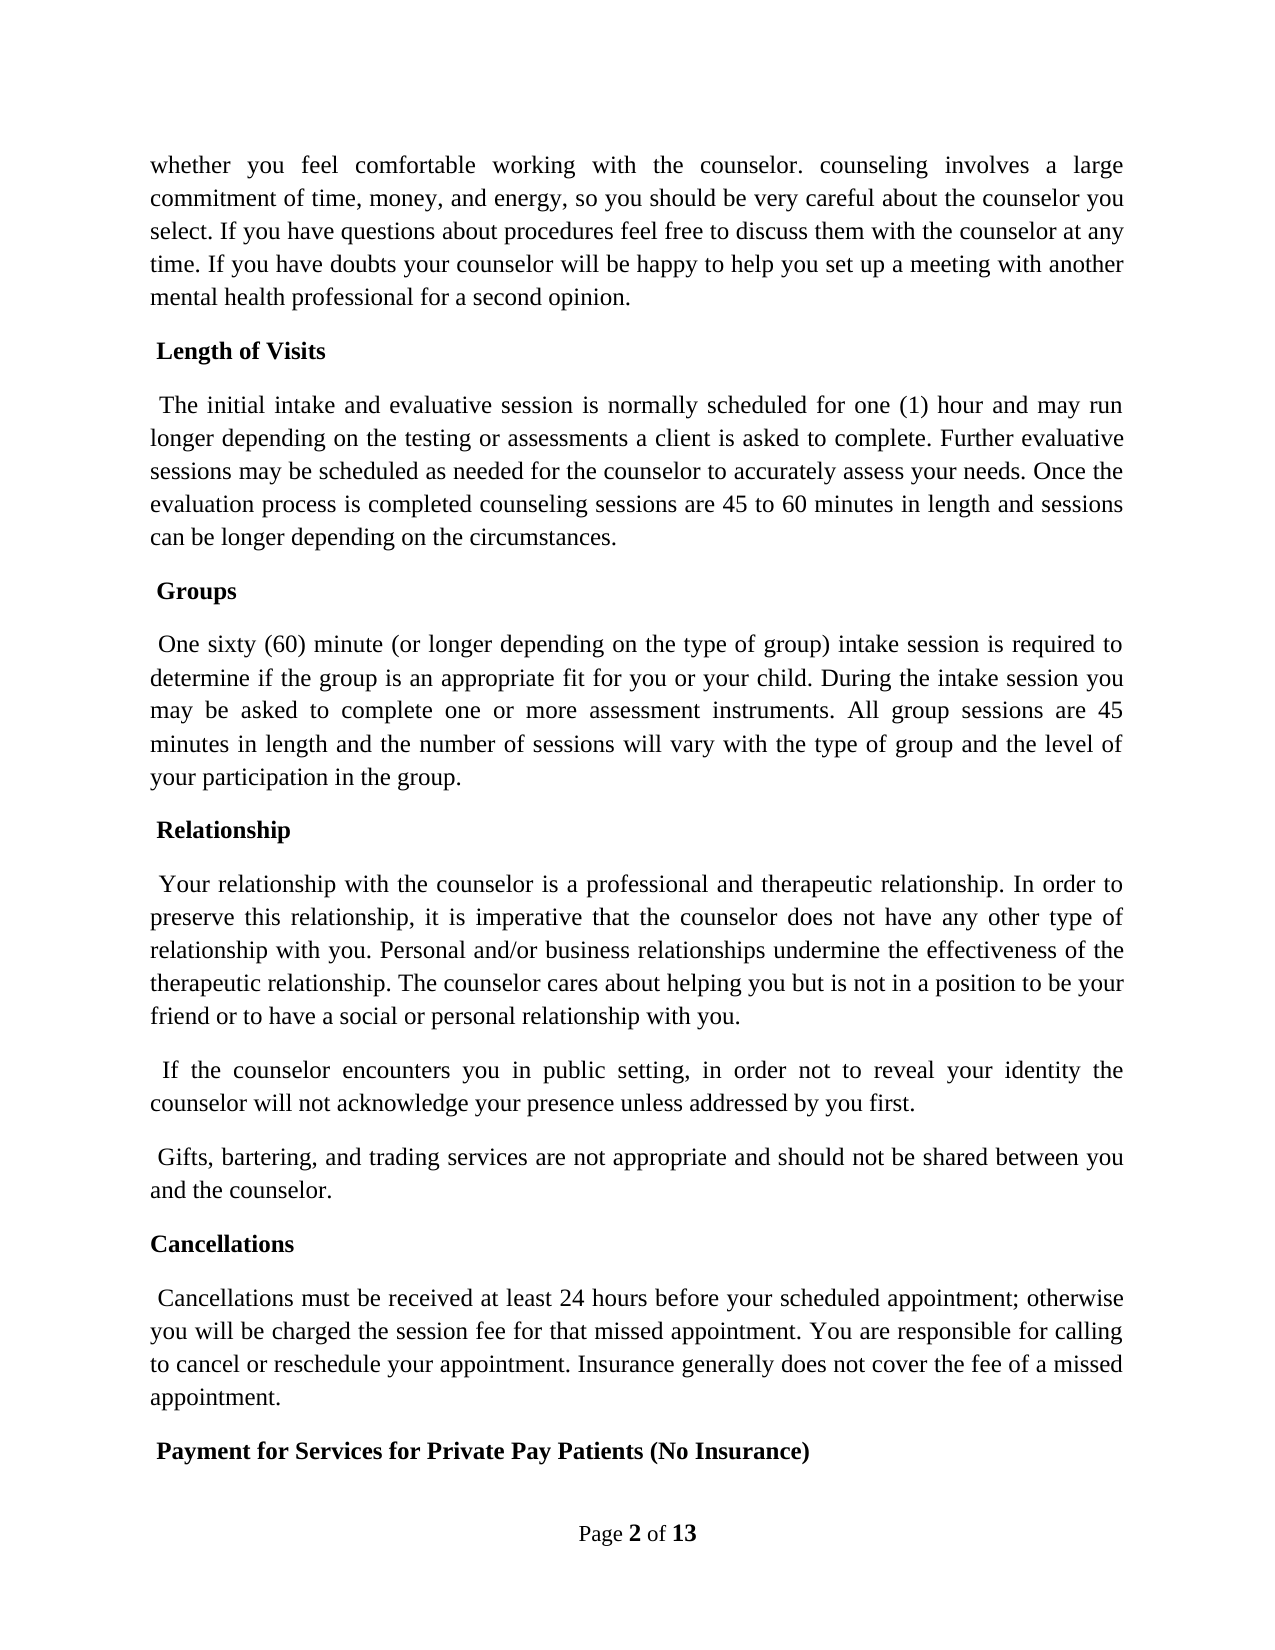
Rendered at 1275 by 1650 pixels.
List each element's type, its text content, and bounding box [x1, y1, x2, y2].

text Your relationship with the counselor is a professional and therapeutic relationship. In order to preserve this relationship, it is imperative that the counselor does not have any other type of relationship with you. Personal and/or business relationships undermine the effectiveness of the therapeutic relationship. The counselor cares about helping you but is not in a position to be your friend or to have a social or personal relationship with you. [150, 869, 1125, 1030]
text Payment for Services for Private Pay Patients (No Insurance) [150, 1436, 1125, 1464]
text Groups [150, 576, 1125, 604]
text One sixty (60) minute (or longer depending on the type of group) intake session is required to determine if the group is an appropriate fit for you or your child. During the intake session you may be asked to complete one or more assessment instruments. All group sessions are 45 minutes in length and the number of sessions will vary with the type of group and the level of your participation in the group. [150, 629, 1125, 790]
text Length of Visits [150, 336, 1125, 365]
text Gifts, bartering, and trading services are not appropriate and should not be shared between you and the counselor. [150, 1142, 1125, 1204]
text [150, 150, 1125, 311]
text Cancellations [150, 1229, 1125, 1258]
text The initial intake and evaluative session is normally scheduled for one (1) hour and may run longer depending on the testing or assessments a client is asked to complete. Further evaluative sessions may be scheduled as needed for the counselor to accurately assess your needs. Once the evaluation process is completed counseling sessions are 45 to 60 minutes in length and sessions can be longer depending on the circumstances. [150, 390, 1125, 551]
text If the counselor encounters you in public setting, in order not to reveal your identity the counselor will not acknowledge your presence unless addressed by you first. [150, 1055, 1125, 1117]
text Cancellations must be received at least 24 hours before your scheduled appointment; otherwise you will be charged the session fee for that missed appointment. You are responsible for calling to cancel or reschedule your appointment. Insurance generally does not cover the fee of a missed appointment. [150, 1283, 1125, 1411]
text Relationship [150, 816, 1125, 844]
